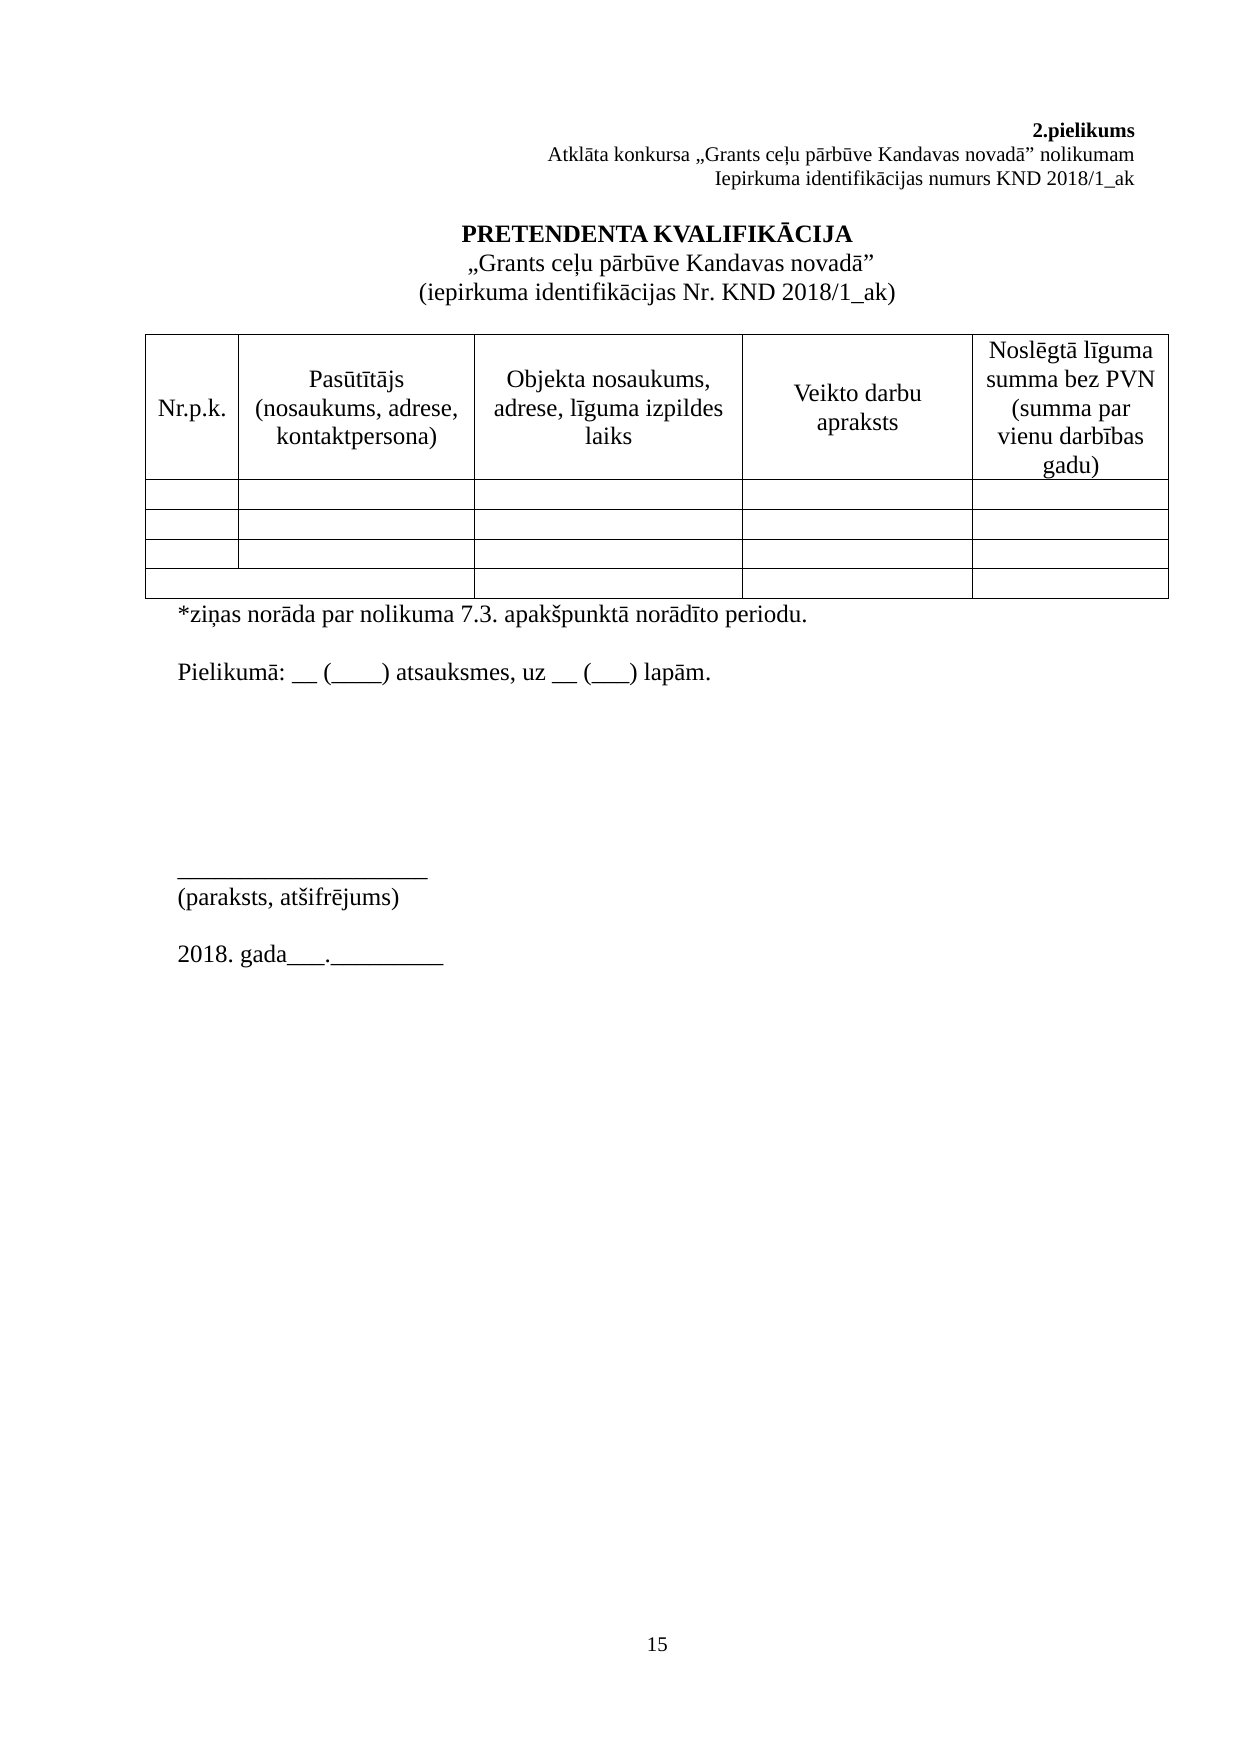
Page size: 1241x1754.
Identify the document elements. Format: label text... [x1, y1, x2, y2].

table_cell [146, 569, 474, 598]
table_cell [475, 510, 742, 538]
table_cell [973, 569, 1168, 598]
table_cell [973, 480, 1168, 509]
text Iepirkuma identifikācijas numurs KND 2018/1_ak [266, 166, 1134, 190]
table_cell [475, 480, 742, 509]
table_cell [973, 540, 1168, 568]
text 2018. gada___._________ [177, 939, 1137, 968]
table_cell [475, 540, 742, 568]
text 2.pielikums [177, 118, 1134, 142]
text ____________________ (paraksts, atšifrējums) [177, 853, 1137, 911]
table_cell [475, 569, 742, 598]
text *ziņas norāda par nolikuma 7.3. apakšpunktā norādīto periodu. [177, 599, 1137, 628]
table_header Pasūtītājs (nosaukums, adrese, kontaktpersona) [239, 335, 474, 479]
table_header Objekta nosaukums, adrese, līguma izpildes laiks [475, 335, 742, 479]
table_cell [239, 510, 474, 538]
table_cell [146, 480, 238, 509]
table_cell [239, 480, 474, 509]
table_cell [743, 540, 972, 568]
table_header Nr.p.k. [146, 335, 238, 479]
table_header Noslēgtā līguma summa bez PVN (summa par vienu darbības gadu) [973, 335, 1168, 479]
table_cell [743, 510, 972, 538]
table_cell [146, 510, 238, 538]
table_cell [146, 540, 238, 568]
subtitle Pretendenta KVALIFIKĀCIJA [177, 219, 1137, 248]
table_cell [239, 540, 474, 568]
table_cell [743, 569, 972, 598]
table_header Veikto darbu apraksts [743, 335, 972, 479]
table_cell [743, 480, 972, 509]
text (iepirkuma identifikācijas Nr. KND 2018/1_ak) [177, 277, 1137, 305]
text Pielikumā: __ (____) atsauksmes, uz __ (___) lapām. [177, 657, 1137, 685]
text „Grants ceļu pārbūve Kandavas novadā” [177, 248, 1134, 277]
table_cell [973, 510, 1168, 538]
text Atklāta konkursa „Grants ceļu pārbūve Kandavas novadā” nolikumam [266, 142, 1134, 166]
